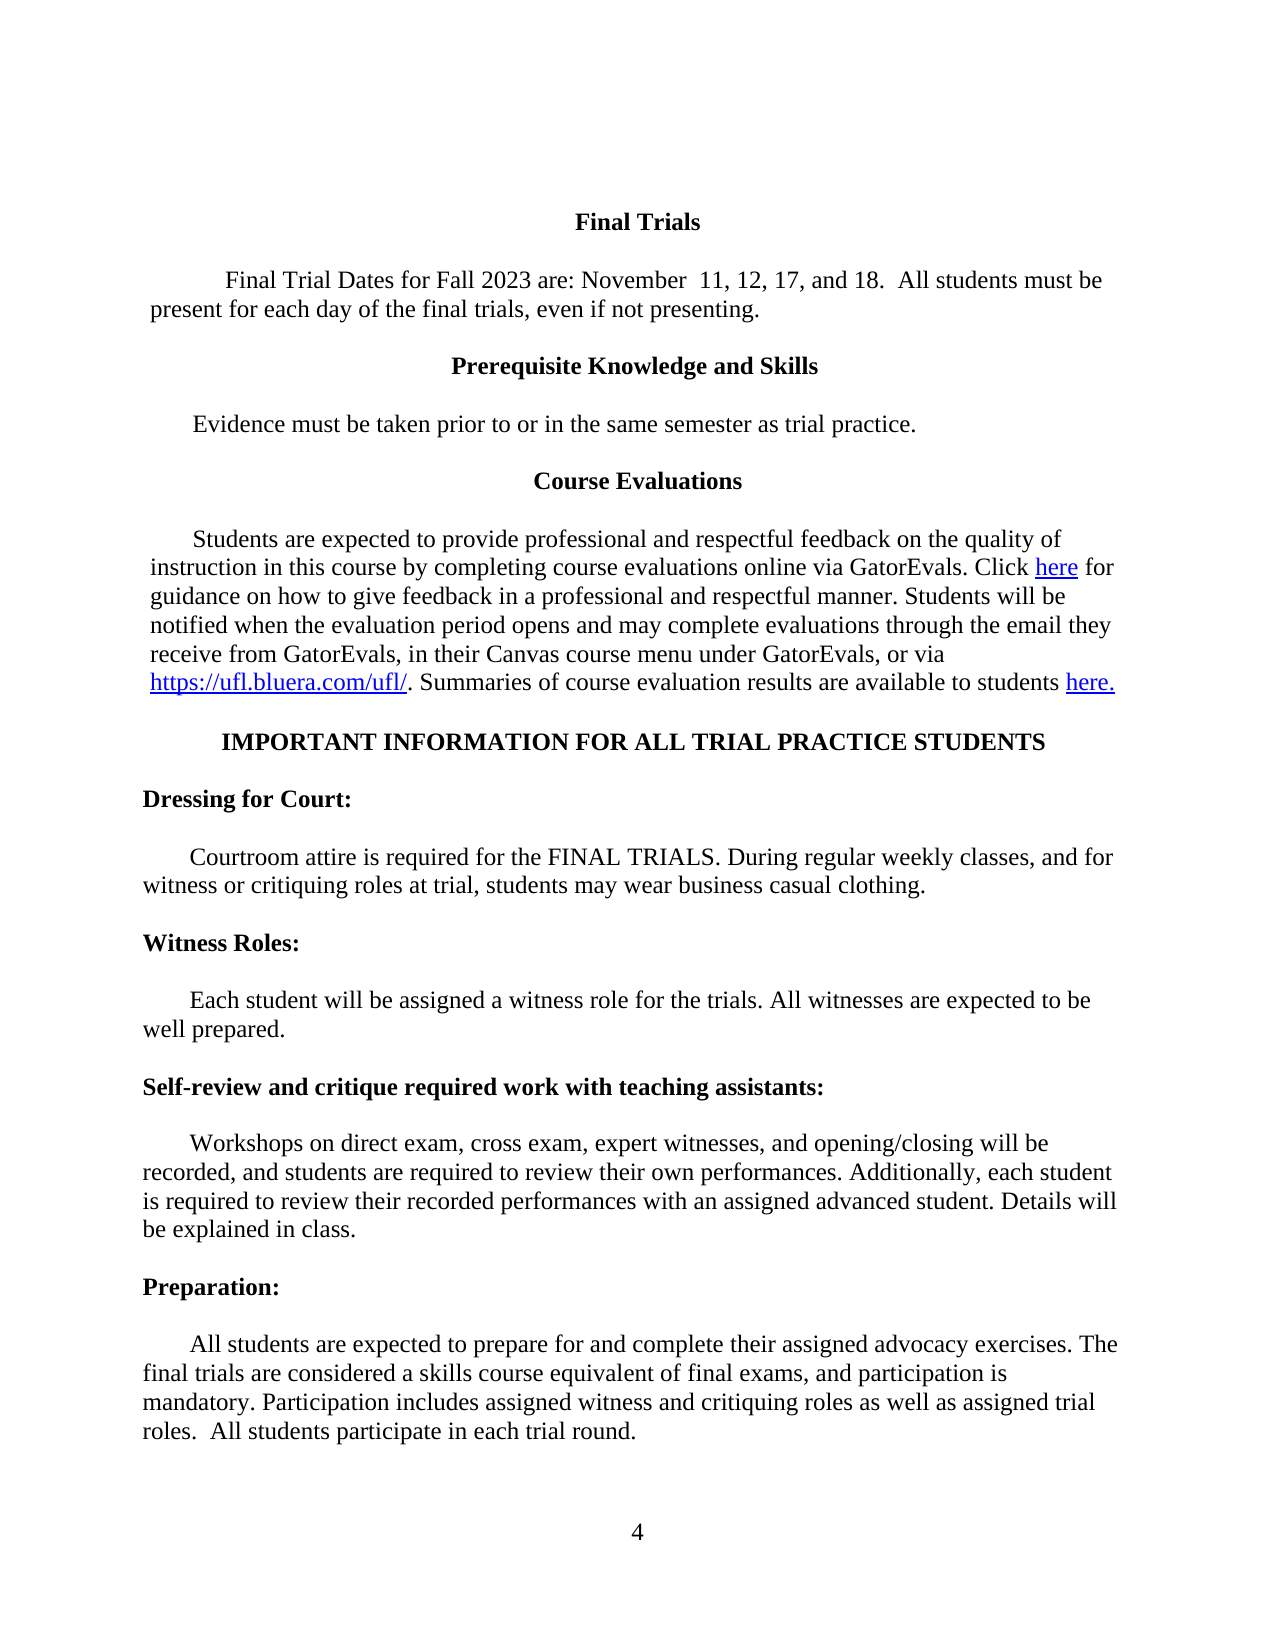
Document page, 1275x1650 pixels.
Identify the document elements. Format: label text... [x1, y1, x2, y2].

text Preparation: [143, 1271, 1125, 1301]
text Final Trials [150, 207, 1125, 236]
text Final Trial Dates for Fall 2023 are: November 11, 12, 17, and 18. All students must be present for each day of the final trials, even if not presenting. [150, 265, 1125, 322]
text All students are expected to prepare for and complete their assigned advocacy exercises. The final trials are considered a skills course equivalent of final exams, and participation is mandatory. Participation includes assigned witness and critiquing roles as well as assigned trial roles. All students participate in each trial round. [143, 1328, 1125, 1444]
text Each student will be assigned a witness role for the trials. All witnesses are expected to be well prepared. [143, 984, 1125, 1043]
text Witness Roles: [143, 926, 1125, 957]
text Evidence must be taken prior to or in the same semester as trial practice. [144, 409, 1125, 437]
text Courtroom attire is required for the FINAL TRIALS. During regular weekly classes, and for witness or critiquing roles at trial, students may wear business casual clothing. [143, 840, 1125, 899]
text Course Evaluations [150, 466, 1125, 495]
text Prerequisite Knowledge and Skills [144, 351, 1125, 380]
text IMPORTANT INFORMATION FOR ALL TRIAL PRACTICE STUDENTS [143, 727, 1125, 755]
text Self-review and critique required work with teaching assistants: [143, 1070, 1125, 1100]
text Workshops on direct exam, cross exam, expert witnesses, and opening/closing will be recorded, and students are required to review their own performances. Additionally, each student is required to review their recorded performances with an assigned advanced student. Details will be explained in class. [143, 1127, 1125, 1243]
text Dressing for Court: [143, 782, 1125, 813]
text Students are expected to provide professional and respectful feedback on the quality of instruction in this course by completing course evaluations online via GatorEvals. Click here for guidance on how to give feedback in a professional and respectful manner. Students will be notified when the evaluation period opens and may complete evaluations through the email they receive from GatorEvals, in their Canvas course menu under GatorEvals, or via https://ufl.bluera.com/ufl/. Summaries of course evaluation results are available to students here. [150, 524, 1125, 696]
